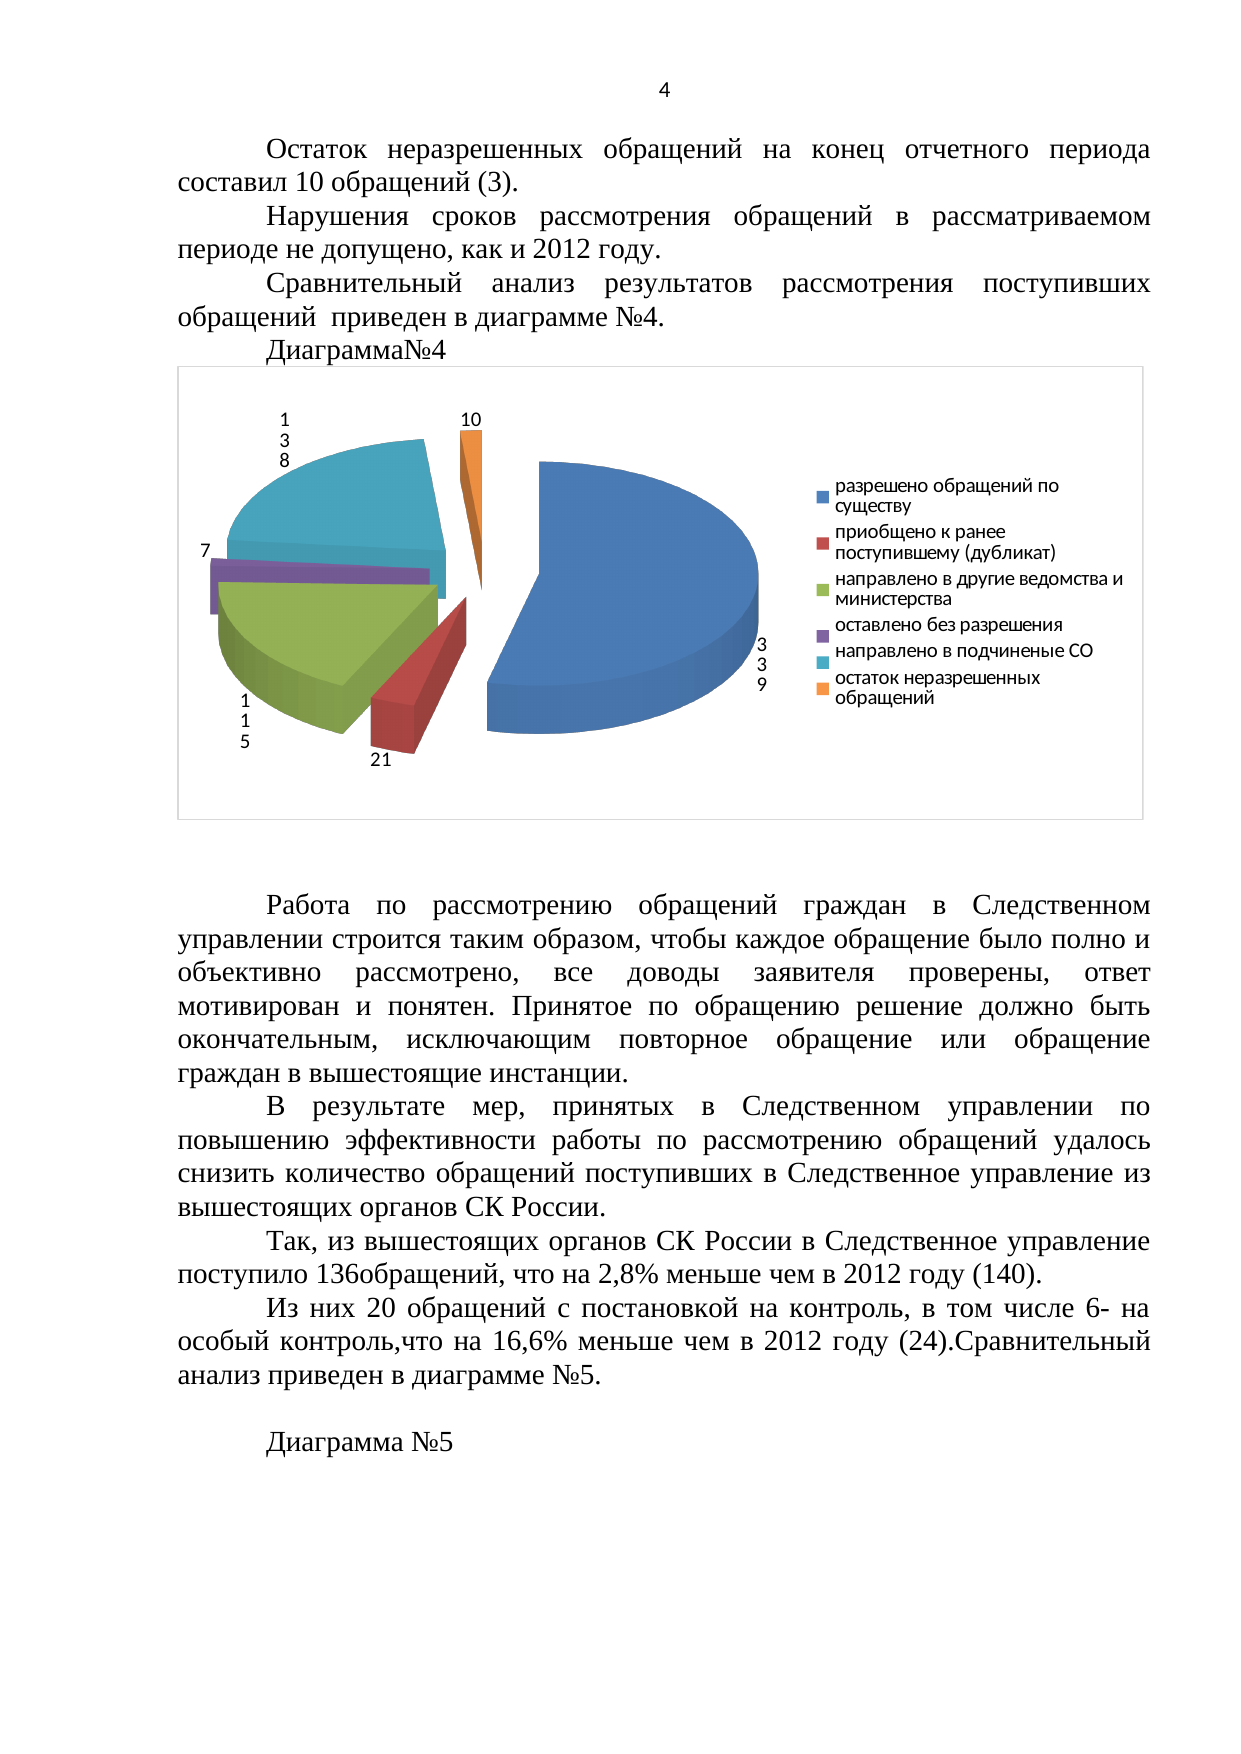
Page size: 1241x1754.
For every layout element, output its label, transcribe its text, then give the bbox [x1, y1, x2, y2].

text Из них 20 обращений с постановкой на контроль, в том числе 6- на особый контроль,что на 16,6% меньше чем в 2012 году (24).Сравнительный анализ приведен в диаграмме №5. [177, 1290, 1152, 1390]
text Нарушения сроков рассмотрения обращений в рассматриваемом периоде не допущено, как и 2012 году. [177, 198, 1152, 265]
text Диаграмма№4 [177, 332, 1152, 366]
text Работа по рассмотрению обращений граждан в Следственном управлении строится таким образом, чтобы каждое обращение было полно и объективно рассмотрено, все доводы заявителя проверены, ответ мотивирован и понятен. Принятое по обращению решение должно быть окончательным, исключающим повторное обращение или обращение граждан в вышестоящие инстанции. [177, 887, 1152, 1088]
text Диаграмма №5 [177, 1424, 1152, 1457]
text Так, из вышестоящих органов СК России в Следственное управление поступило 136обращений, что на 2,8% меньше чем в 2012 году (140). [177, 1223, 1152, 1290]
text В результате мер, принятых в Следственном управлении по повышению эффективности работы по рассмотрению обращений удалось снизить количество обращений поступивших в Следственное управление из вышестоящих органов СК России. [177, 1088, 1152, 1223]
text Остаток неразрешенных обращений на конец отчетного периода составил 10 обращений (3). [177, 131, 1152, 198]
text Сравнительный анализ результатов рассмотрения поступивших обращений приведен в диаграмме №4. [177, 265, 1152, 332]
